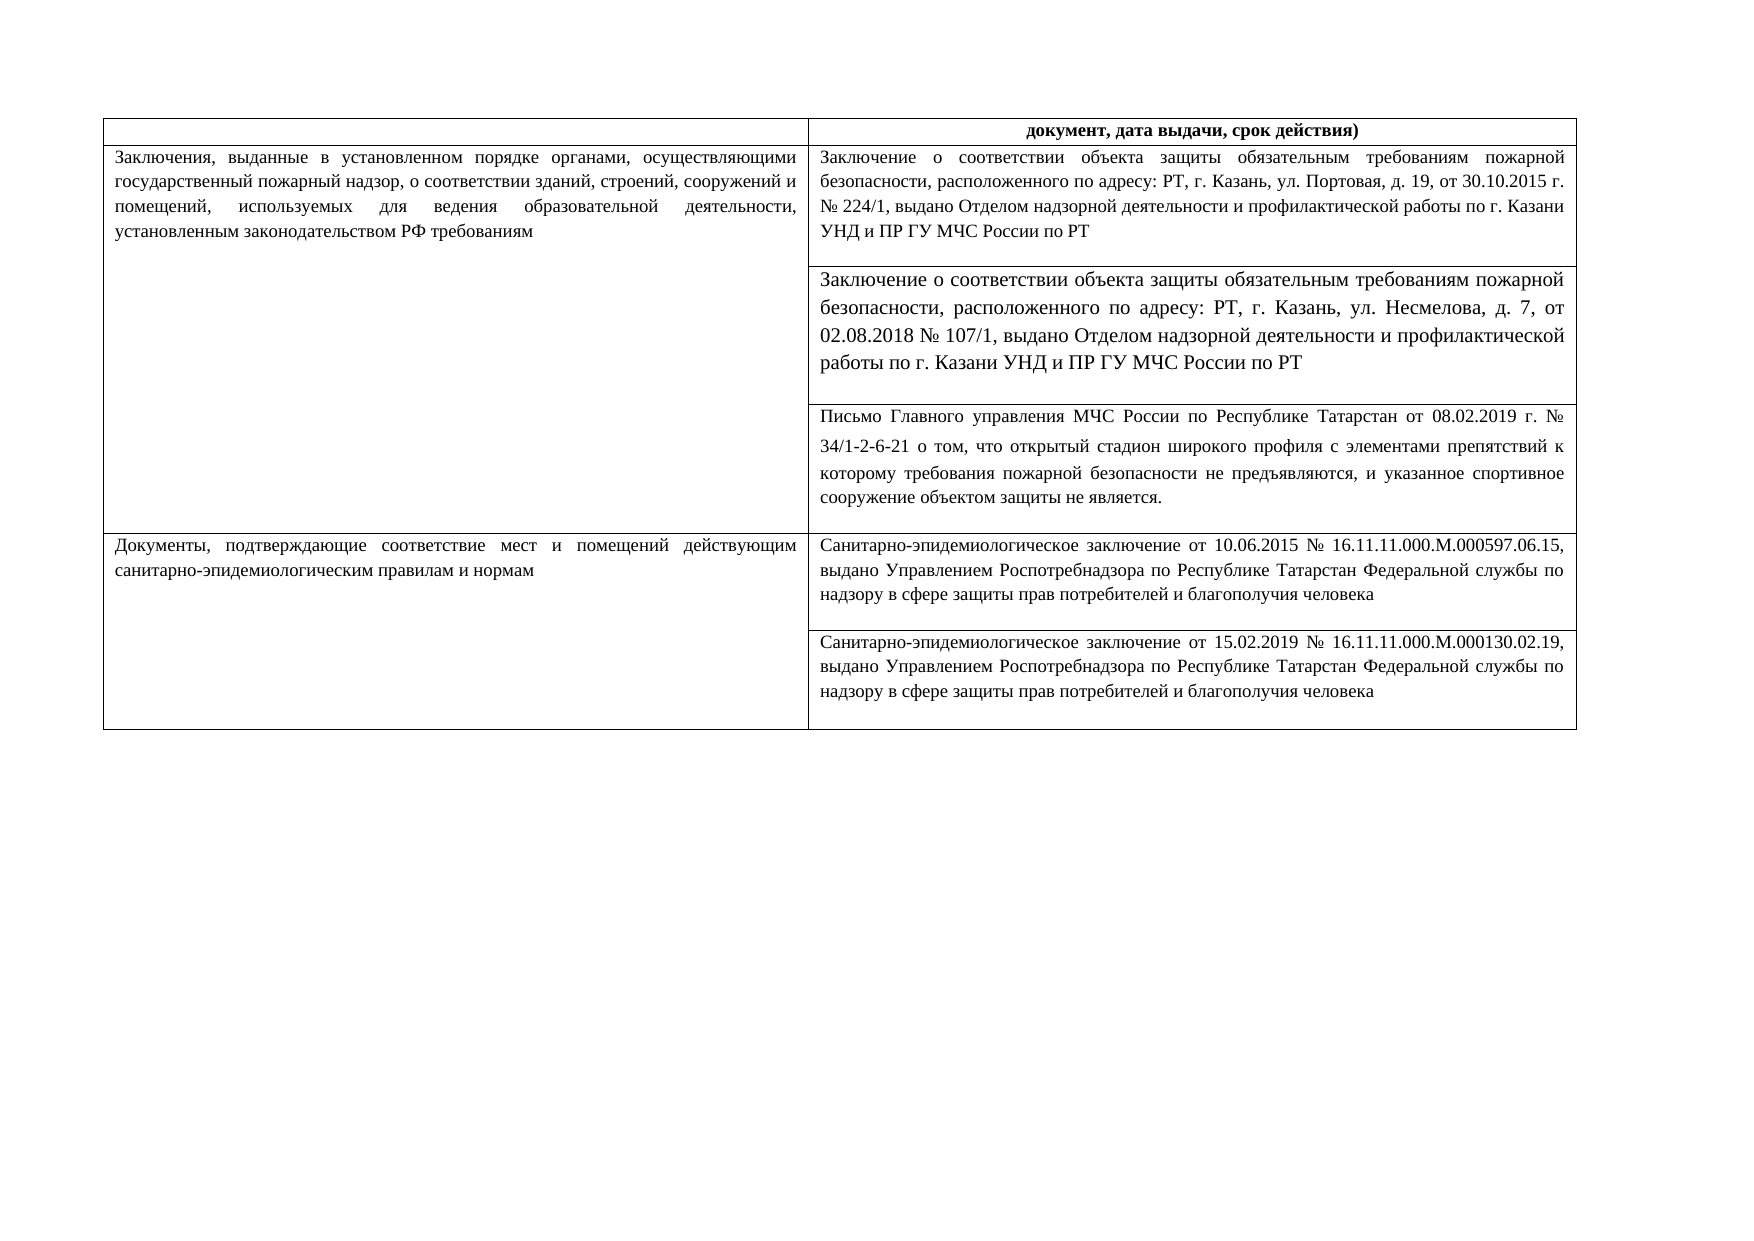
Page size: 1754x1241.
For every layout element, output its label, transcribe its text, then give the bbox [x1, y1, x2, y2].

table_cell Заключения, выданные в установленном порядке органами, осуществляющими государственный пожарный надзор, о соответствии зданий, строений, сооружений и помещений, используемых для ведения образовательной деятельности, установленным законодательством РФ требованиям [104, 146, 808, 533]
table_cell Заключение о соответствии объекта защиты обязательным требованиям пожарной безопасности, расположенного по адресу: РТ, г. Казань, ул. Портовая, д. 19, от 30.10.2015 г. № 224/1, выдано Отделом надзорной деятельности и профилактической работы по г. Казани УНД и ПР ГУ МЧС России по РТ [809, 146, 1576, 266]
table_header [104, 119, 808, 144]
table_cell Санитарно-эпидемиологическое заключение от 10.06.2015 № 16.11.11.000.М.000597.06.15, выдано Управлением Роспотребнадзора по Республике Татарстан Федеральной службы по надзору в сфере защиты прав потребителей и благополучия человека [809, 534, 1576, 629]
table_cell Письмо Главного управления МЧС России по Республике Татарстан от 08.02.2019 г. № 34/1-2-6-21 о том, что открытый стадион широкого профиля с элементами препятствий к которому требования пожарной безопасности не предъявляются, и указанное спортивное сооружение объектом защиты не является. [809, 405, 1576, 533]
table_cell Заключение о соответствии объекта защиты обязательным требованиям пожарной безопасности, расположенного по адресу: РТ, г. Казань, ул. Несмелова, д. 7, от 02.08.2018 № 107/1, выдано Отделом надзорной деятельности и профилактической работы по г. Казани УНД и ПР ГУ МЧС России по РТ [809, 267, 1576, 403]
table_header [809, 119, 1576, 144]
table_cell Документы, подтверждающие соответствие мест и помещений действующим санитарно-эпидемиологическим правилам и нормам [104, 534, 808, 729]
table_cell Санитарно-эпидемиологическое заключение от 15.02.2019 № 16.11.11.000.М.000130.02.19, выдано Управлением Роспотребнадзора по Республике Татарстан Федеральной службы по надзору в сфере защиты прав потребителей и благополучия человека [809, 631, 1576, 729]
